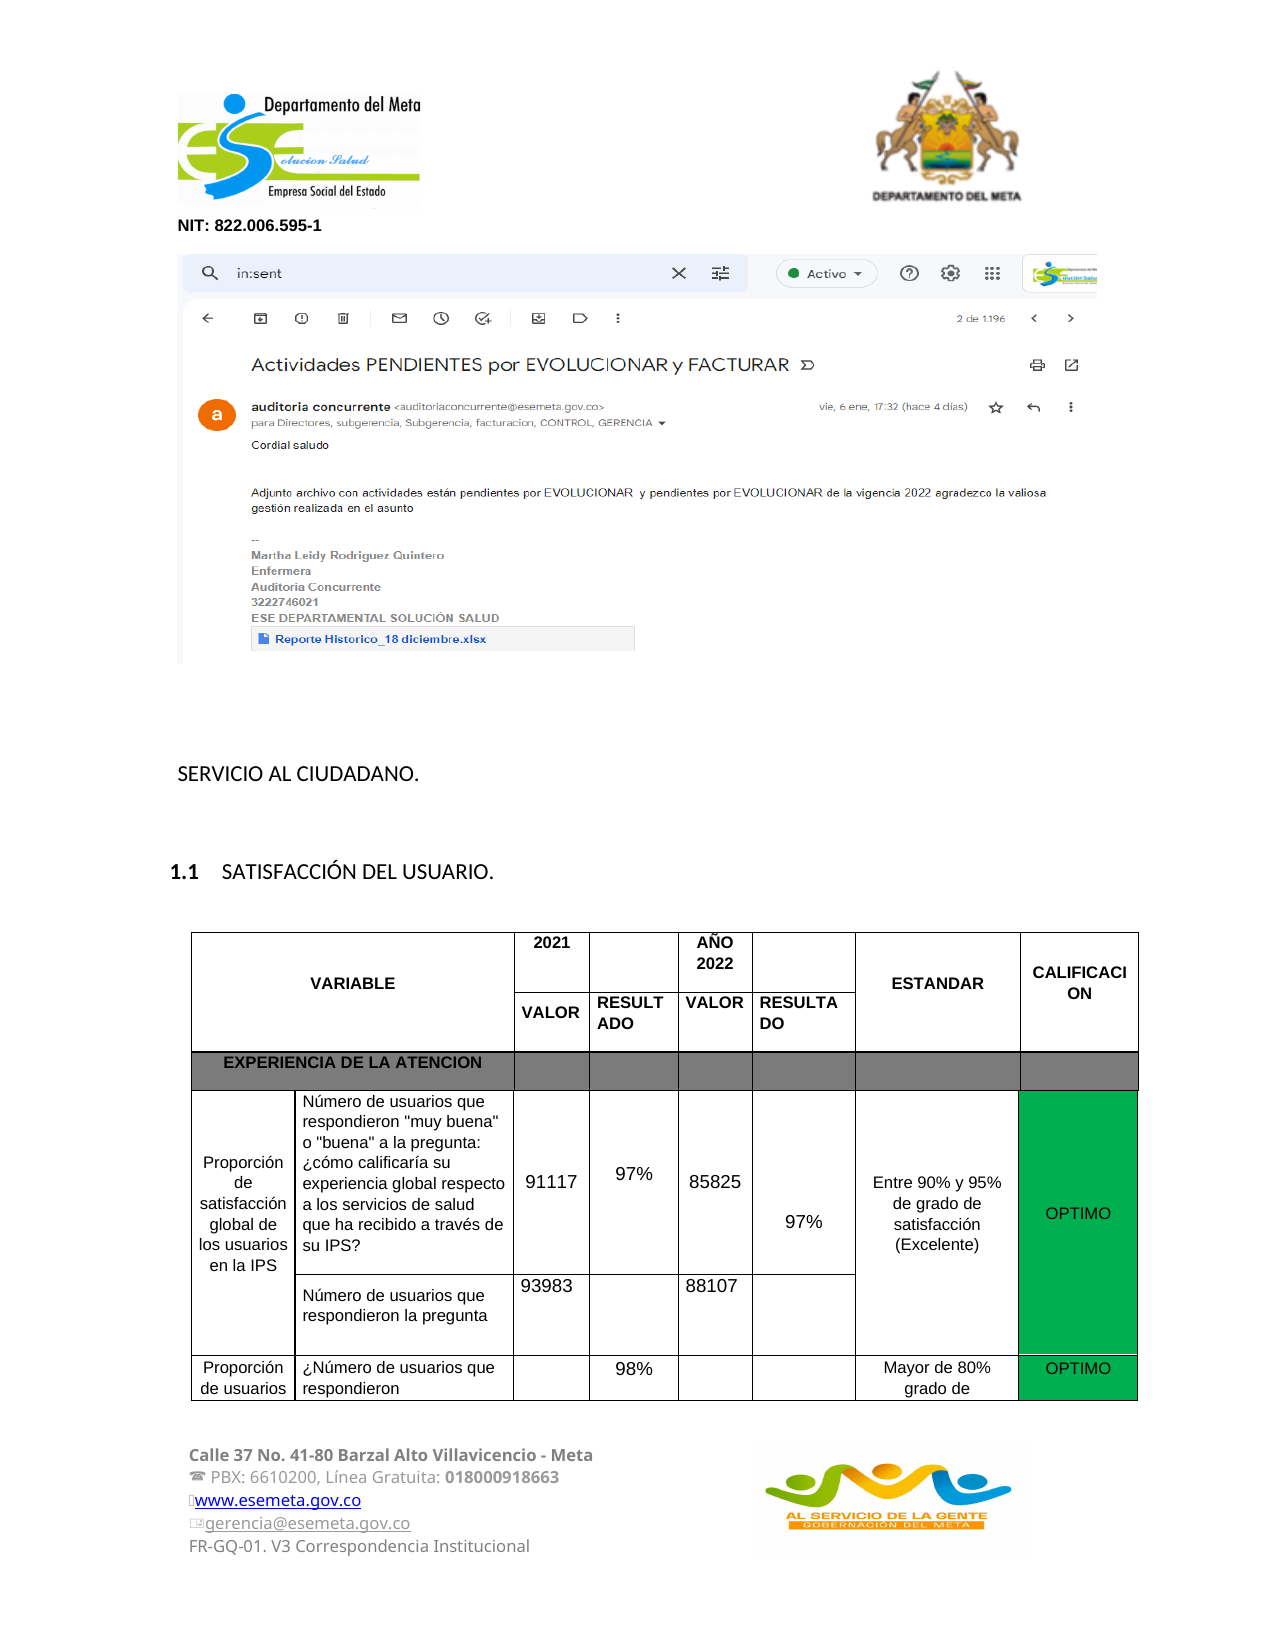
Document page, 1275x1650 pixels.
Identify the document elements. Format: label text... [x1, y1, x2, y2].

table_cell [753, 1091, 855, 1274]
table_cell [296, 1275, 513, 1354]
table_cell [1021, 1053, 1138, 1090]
picture [751, 1445, 1033, 1555]
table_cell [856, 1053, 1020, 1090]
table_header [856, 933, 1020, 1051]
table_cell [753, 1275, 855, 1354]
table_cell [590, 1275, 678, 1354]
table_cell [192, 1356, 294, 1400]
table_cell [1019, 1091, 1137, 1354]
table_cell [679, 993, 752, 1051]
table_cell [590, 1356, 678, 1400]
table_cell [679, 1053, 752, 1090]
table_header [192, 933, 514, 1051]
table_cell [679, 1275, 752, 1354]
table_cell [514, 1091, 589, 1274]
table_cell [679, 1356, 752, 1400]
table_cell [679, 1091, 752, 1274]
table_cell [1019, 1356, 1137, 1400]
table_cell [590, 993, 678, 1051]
picture [177, 254, 1097, 664]
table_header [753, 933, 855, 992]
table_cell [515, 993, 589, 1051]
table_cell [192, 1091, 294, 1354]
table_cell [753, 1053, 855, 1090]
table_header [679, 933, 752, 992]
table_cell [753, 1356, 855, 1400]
picture [865, 67, 1043, 217]
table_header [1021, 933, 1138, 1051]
list SATISFACCIÓN DEL USUARIO. [169, 857, 1153, 885]
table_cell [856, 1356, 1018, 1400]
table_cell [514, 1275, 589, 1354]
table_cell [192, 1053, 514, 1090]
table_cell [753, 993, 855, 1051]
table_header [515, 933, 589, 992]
list SERVICIO AL CIUDADANO. [177, 759, 1153, 787]
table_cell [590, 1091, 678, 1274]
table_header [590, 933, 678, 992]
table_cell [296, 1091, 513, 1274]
picture [177, 94, 421, 217]
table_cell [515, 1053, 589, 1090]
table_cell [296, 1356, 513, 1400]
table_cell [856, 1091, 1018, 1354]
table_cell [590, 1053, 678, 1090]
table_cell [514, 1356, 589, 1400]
